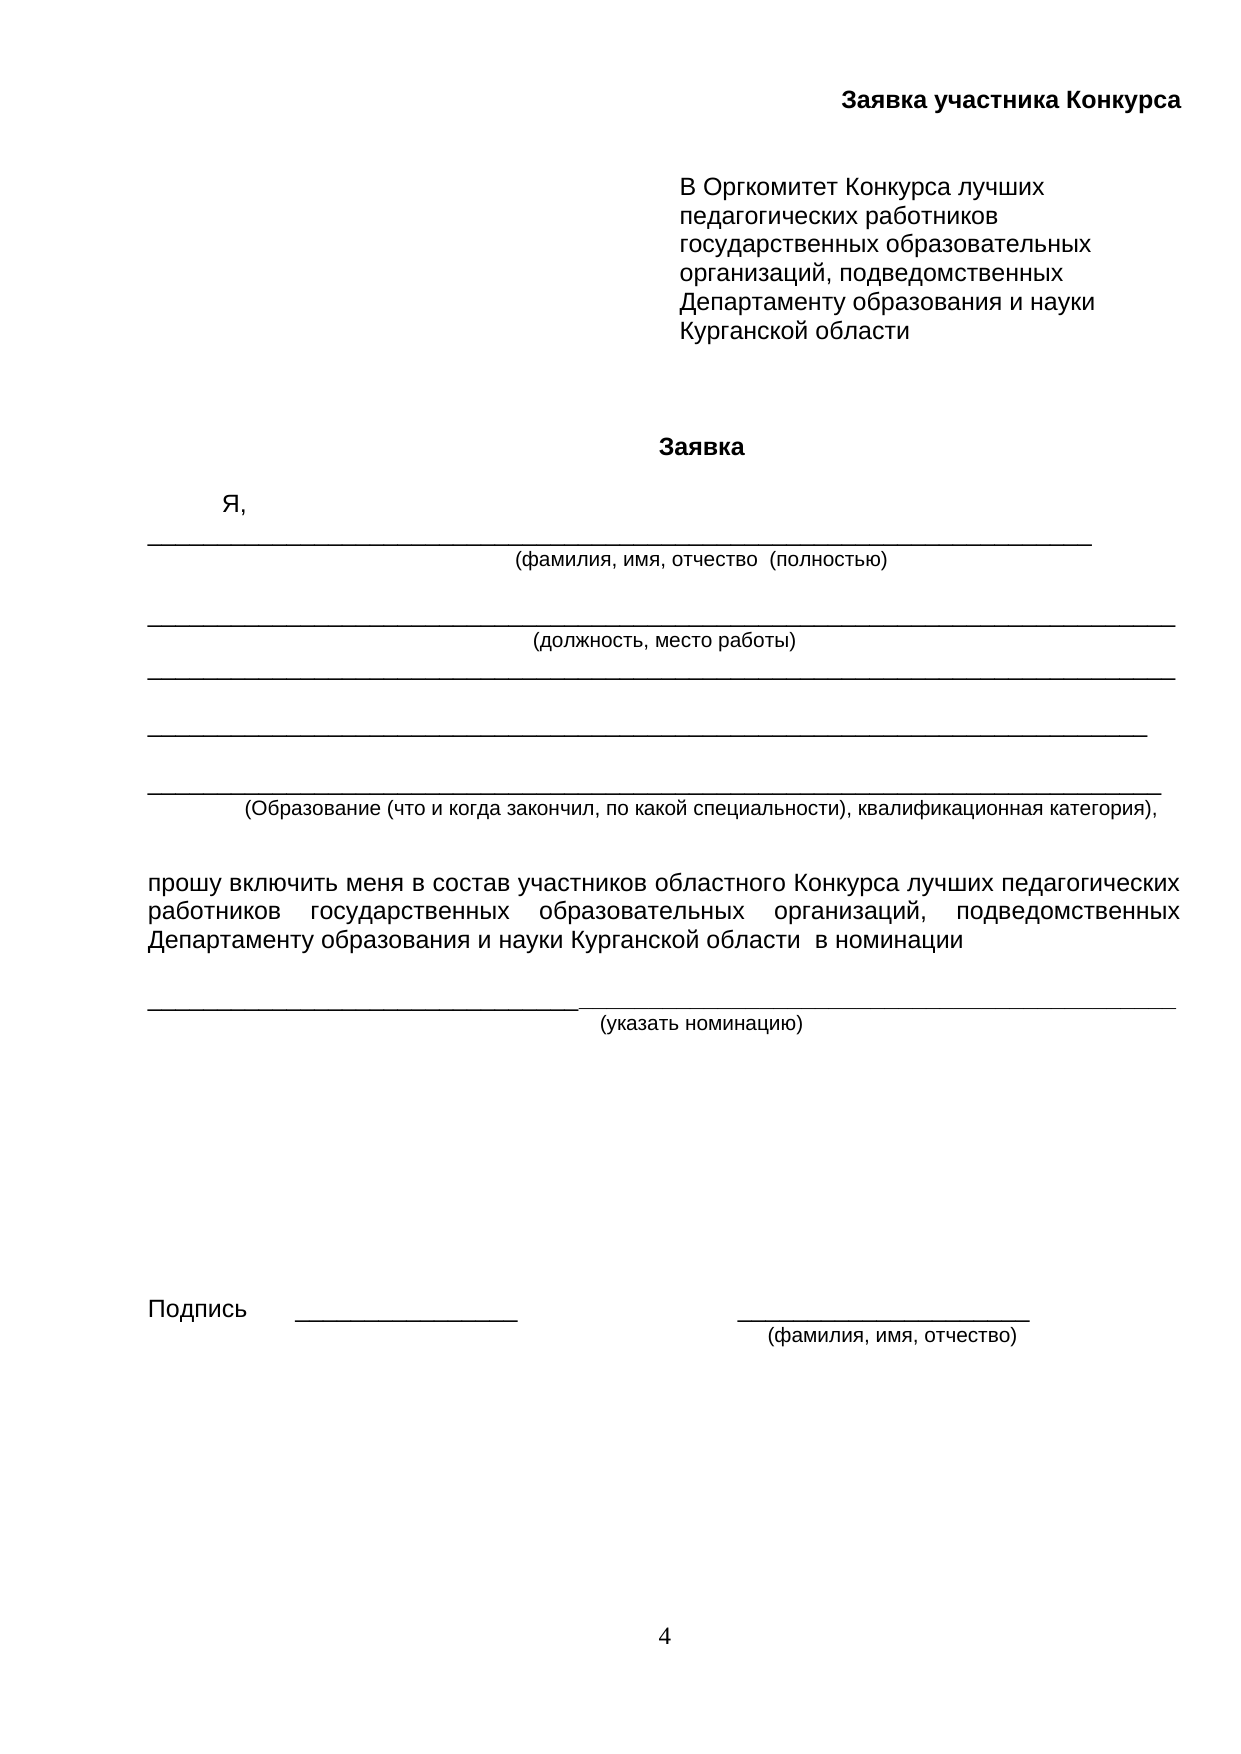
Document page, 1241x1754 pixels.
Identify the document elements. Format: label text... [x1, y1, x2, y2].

text (Образование (что и когда закончил, по какой специальности), квалификационная категория), [148, 796, 1181, 819]
text прошу включить меня в состав участников областного Конкурса лучших педагогических работников государственных образовательных организаций, подведомственных Департаменту образования и науки Курганской области в номинации [148, 867, 1181, 954]
text ________________________________________________________________________ [148, 709, 1181, 738]
text (указать номинацию) [148, 1011, 1181, 1035]
text __________________________________________________________________________ [148, 599, 1181, 628]
text (должность, место работы) [148, 628, 1181, 652]
text Подпись ________________ _____________________ [148, 1294, 1181, 1323]
text (фамилия, имя, отчество (полностью) [148, 546, 1181, 570]
text Заявка [148, 431, 1181, 460]
text В Оргкомитет Конкурса лучших педагогических работников государственных образовательных организаций, подведомственных Департаменту образования и науки Курганской области [679, 172, 1181, 344]
text __________________________________________________________________________ [148, 652, 1181, 681]
text Заявка участника Конкурса [148, 85, 1181, 114]
text __________________________________________________________________________ [148, 982, 1181, 1011]
text Я, ____________________________________________________________________ [148, 489, 1181, 546]
text _________________________________________________________________________ [148, 767, 1181, 796]
text (фамилия, имя, отчество) [664, 1323, 1181, 1347]
